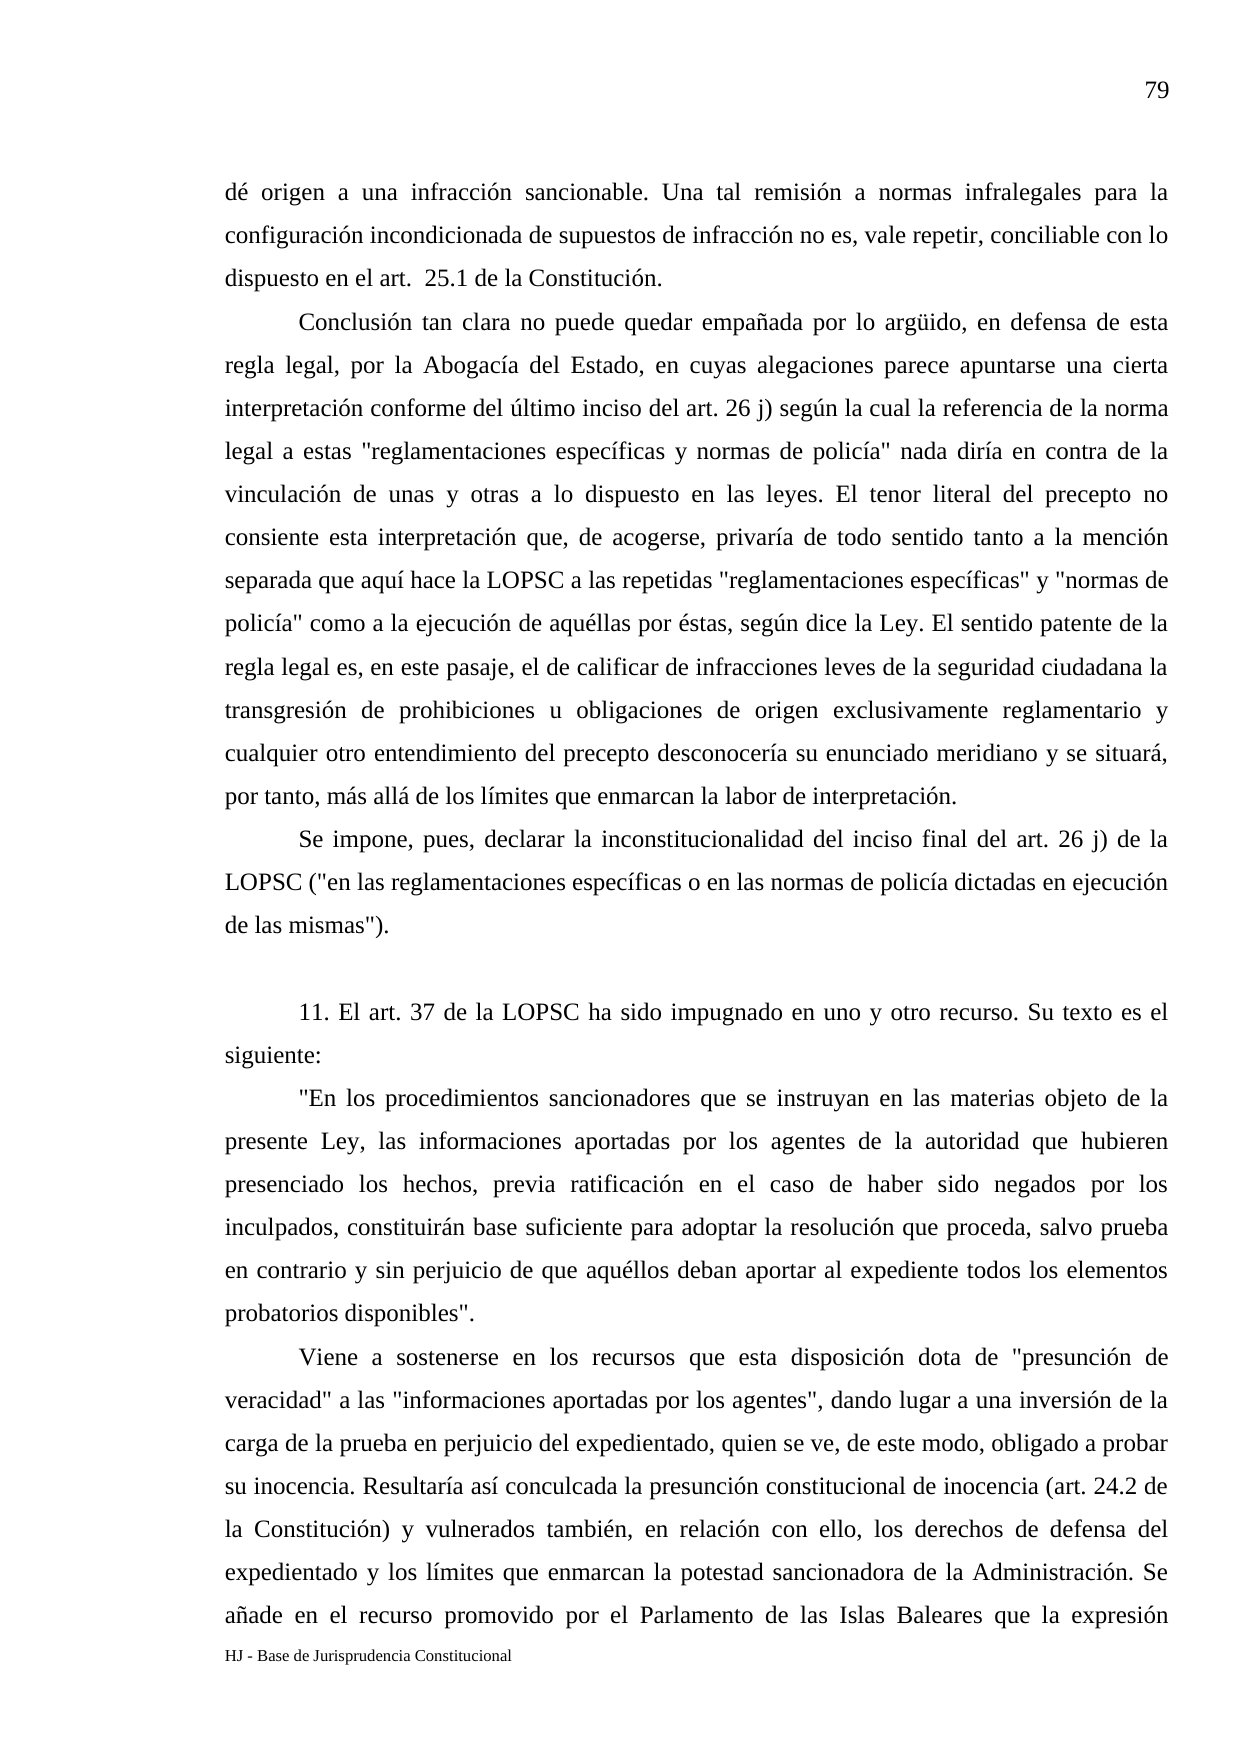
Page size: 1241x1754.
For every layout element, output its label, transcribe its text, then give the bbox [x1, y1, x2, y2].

text "En los procedimientos sancionadores que se instruyan en las materias objeto de la presente Ley, las informaciones aportadas por los agentes de la autoridad que hubieren presenciado los hechos, previa ratificación en el caso de haber sido negados por los inculpados, constituirán base suficiente para adoptar la resolución que proceda, salvo prueba en contrario y sin perjuicio de que aquéllos deban aportar al expediente todos los elementos probatorios disponibles". [224, 1083, 1169, 1327]
text Se impone, pues, declarar la inconstitucionalidad del inciso final del art. 26 j) de la LOPSC ("en las reglamentaciones específicas o en las normas de policía dictadas en ejecución de las mismas"). [224, 824, 1169, 939]
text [224, 177, 1169, 292]
text 11. El art. 37 de la LOPSC ha sido impugnado en uno y otro recurso. Su texto es el siguiente: [224, 997, 1169, 1068]
text Conclusión tan clara no puede quedar empañada por lo argüido, en defensa de esta regla legal, por la Abogacía del Estado, en cuyas alegaciones parece apuntarse una cierta interpretación conforme del último inciso del art. 26 j) según la cual la referencia de la norma legal a estas "reglamentaciones específicas y normas de policía" nada diría en contra de la vinculación de unas y otras a lo dispuesto en las leyes. El tenor literal del precepto no consiente esta interpretación que, de acogerse, privaría de todo sentido tanto a la mención separada que aquí hace la LOPSC a las repetidas "reglamentaciones específicas" y "normas de policía" como a la ejecución de aquéllas por éstas, según dice la Ley. El sentido patente de la regla legal es, en este pasaje, el de calificar de infracciones leves de la seguridad ciudadana la transgresión de prohibiciones u obligaciones de origen exclusivamente reglamentario y cualquier otro entendimiento del precepto desconocería su enunciado meridiano y se situará, por tanto, más allá de los límites que enmarcan la labor de interpretación. [224, 307, 1169, 810]
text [224, 1342, 1169, 1629]
